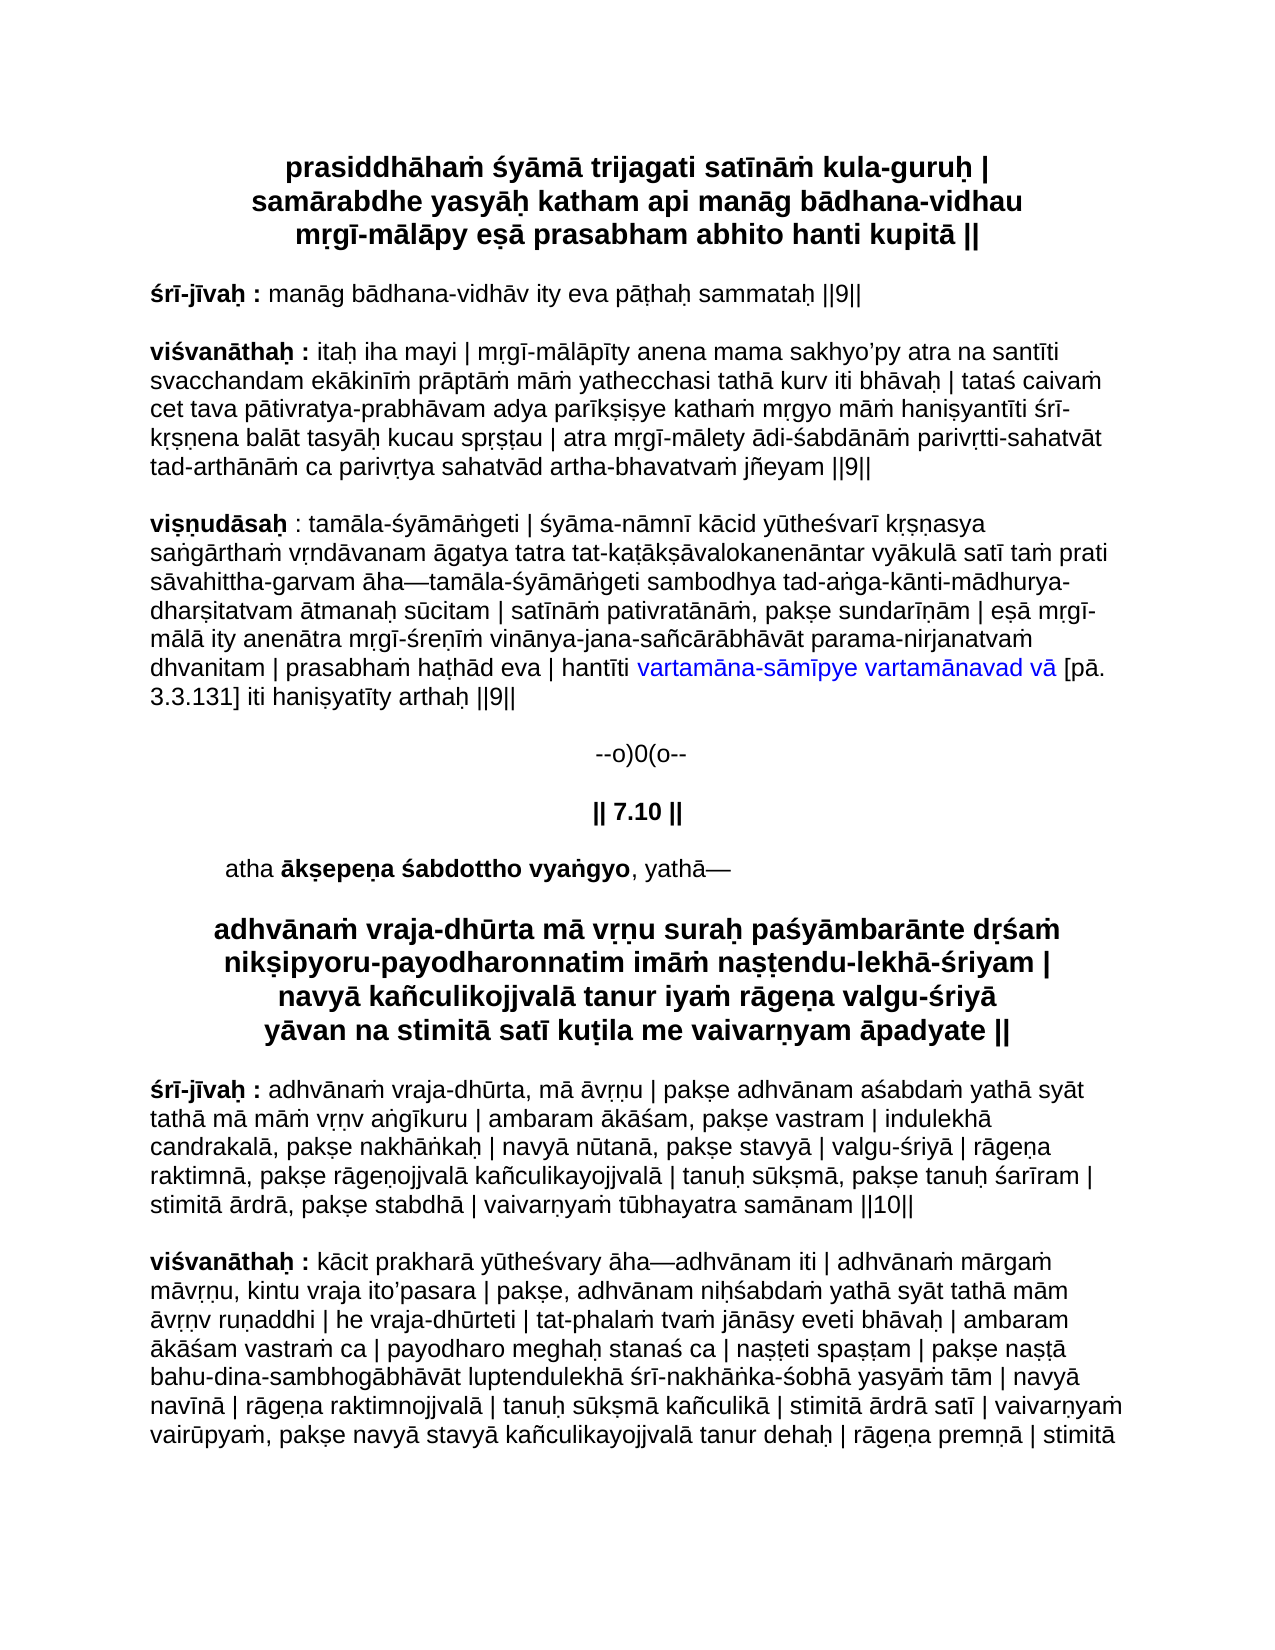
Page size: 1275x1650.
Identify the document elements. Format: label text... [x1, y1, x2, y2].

text viṣṇudāsaḥ : tamāla-śyāmāṅgeti | śyāma-nāmnī kācid yūtheśvarī kṛṣṇasya saṅgārthaṁ vṛndāvanam āgatya tatra tat-kaṭākṣāvalokanenāntar vyākulā satī taṁ prati sāvahittha-garvam āha—tamāla-śyāmāṅgeti sambodhya tad-aṅga-kānti-mādhurya-dharṣitatvam ātmanaḥ sūcitam | satīnāṁ pativratānāṁ, pakṣe sundarīṇām | eṣā mṛgī-mālā ity anenātra mṛgī-śreṇīṁ vinānya-jana-sañcārābhāvāt parama-nirjanatvaṁ dhvanitam | prasabhaṁ haṭhād eva | hantīti vartamāna-sāmīpye vartamānavad vā [pā. 3.3.131] iti haniṣyatīty arthaḥ ||9|| [150, 509, 1125, 711]
text nikṣipyoru-payodharonnatim imāṁ naṣṭendu-lekhā-śriyam | [150, 945, 1125, 979]
text yāvan na stimitā satī kuṭila me vaivarṇyam āpadyate || [150, 1012, 1125, 1046]
text śrī-jīvaḥ : adhvānaṁ vraja-dhūrta, mā āvṛṇu | pakṣe adhvānam aśabdaṁ yathā syāt tathā mā māṁ vṛṇv aṅgīkuru | ambaram ākāśam, pakṣe vastram | indulekhā candrakalā, pakṣe nakhāṅkaḥ | navyā nūtanā, pakṣe stavyā | valgu-śriyā | rāgeṇa raktimnā, pakṣe rāgeṇojjvalā kañculikayojjvalā | tanuḥ sūkṣmā, pakṣe tanuḥ śarīram | stimitā ārdrā, pakṣe stabdhā | vaivarṇyaṁ tūbhayatra samānam ||10|| [150, 1075, 1125, 1218]
text --o)0(o-- [150, 739, 1125, 768]
text || 7.10 || [150, 797, 1125, 826]
text adhvānaṁ vraja-dhūrta mā vṛṇu suraḥ paśyāmbarānte dṛśaṁ [150, 912, 1125, 945]
text viśvanāthaḥ : itaḥ iha mayi | mṛgī-mālāpīty anena mama sakhyo’py atra na santīti svacchandam ekākinīṁ prāptāṁ māṁ yathecchasi tathā kurv iti bhāvaḥ | tataś caivaṁ cet tava pātivratya-prabhāvam adya parīkṣiṣye kathaṁ mṛgyo māṁ haniṣyantīti śrī-kṛṣṇena balāt tasyāḥ kucau spṛṣṭau | atra mṛgī-mālety ādi-śabdānāṁ parivṛtti-sahatvāt tad-arthānāṁ ca parivṛtya sahatvād artha-bhavatvaṁ jñeyam ||9|| [150, 337, 1125, 481]
text prasiddhāhaṁ śyāmā trijagati satīnāṁ kula-guruḥ | [150, 150, 1125, 183]
text mṛgī-mālāpy eṣā prasabham abhito hanti kupitā || [150, 217, 1125, 251]
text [150, 1247, 1125, 1448]
text navyā kañculikojjvalā tanur iyaṁ rāgeṇa valgu-śriyā [150, 979, 1125, 1012]
text śrī-jīvaḥ : manāg bādhana-vidhāv ity eva pāṭhaḥ sammataḥ ||9|| [150, 279, 1125, 308]
text atha ākṣepeṇa śabdottho vyaṅgyo, yathā— [150, 854, 1125, 883]
text samārabdhe yasyāḥ katham api manāg bādhana-vidhau [150, 183, 1125, 217]
